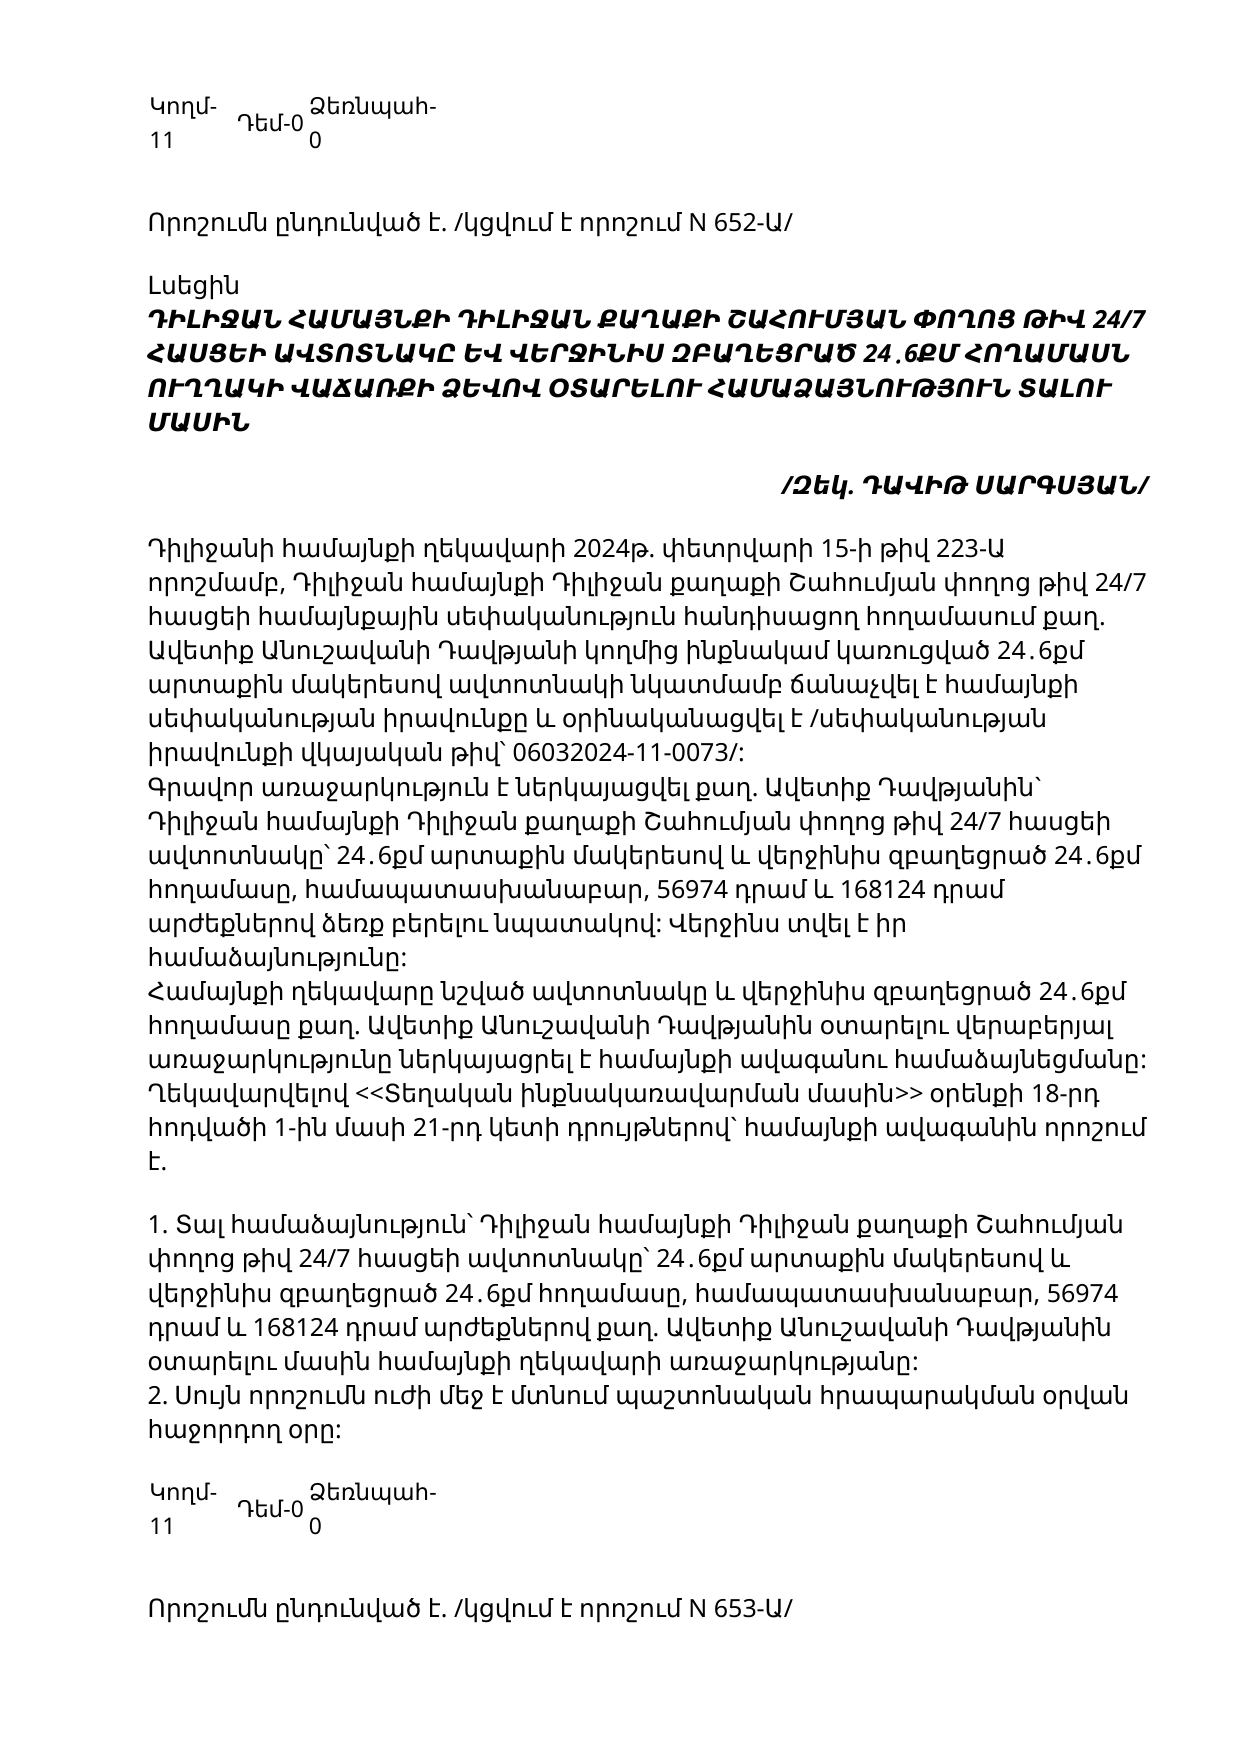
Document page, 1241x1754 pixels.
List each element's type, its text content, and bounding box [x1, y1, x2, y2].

table_header Դեմ-0 [235, 1475, 307, 1562]
text Որոշումն ընդունված է. /կցվում է որոշում N 652-Ա/ [147, 205, 1151, 239]
text Որոշումն ընդունված է. /կցվում է որոշում N 653-Ա/ [147, 1591, 1151, 1625]
text Դիլիջանի համայնքի ղեկավարի 2024թ. փետրվարի 15-ի թիվ 223-Ա որոշմամբ, Դիլիջան համայնքի Դիլիջան քաղաքի Շահումյան փողոց թիվ 24/7 հասցեի համայնքային սեփականություն հանդիսացող հողամասում քաղ. Ավետիք Անուշավանի Դավթյանի կողմից ինքնակամ կառուցված 24․6քմ արտաքին մակերեսով ավտոտնակի նկատմամբ ճանաչվել է համայնքի սեփականության իրավունքը և օրինականացվել է /սեփականության իրավունքի վկայական թիվ՝ 06032024-11-0073/: Գրավոր առաջարկություն է ներկայացվել քաղ. Ավետիք Դավթյանին` Դիլիջան համայնքի Դիլիջան քաղաքի Շահումյան փողոց թիվ 24/7 հասցեի ավտոտնակը՝ 24․6քմ արտաքին մակերեսով և վերջինիս զբաղեցրած 24․6քմ հողամասը, համապատասխանաբար, 56974 դրամ և 168124 դրամ արժեքներով ձեռք բերելու նպատակով: Վերջինս տվել է իր համաձայնությունը: Համայնքի ղեկավարը նշված ավտոտնակը և վերջինիս զբաղեցրած 24․6քմ հողամասը քաղ. Ավետիք Անուշավանի Դավթյանին օտարելու վերաբերյալ առաջարկությունը ներկայացրել է համայնքի ավագանու համաձայնեցմանը: Ղեկավարվելով <<Տեղական ինքնակառավարման մասին>> օրենքի 18-րդ հոդվածի 1-ին մասի 21-րդ կետի դրույթներով` համայնքի ավագանին որոշում է. [147, 531, 1151, 1178]
table_header Ձեռնպահ-0 [307, 1475, 440, 1562]
table_header Ձեռնպահ-0 [307, 89, 440, 176]
table_header Կողմ-11 [148, 89, 235, 176]
table_header Դեմ-0 [235, 89, 307, 176]
text Լսեցին ԴԻԼԻՋԱՆ ՀԱՄԱՅՆՔԻ ԴԻԼԻՋԱՆ ՔԱՂԱՔԻ ՇԱՀՈՒՄՅԱՆ ՓՈՂՈՑ ԹԻՎ 24/7 ՀԱՍՑԵԻ ԱՎՏՈՏՆԱԿԸ ԵՎ ՎԵՐՋԻՆԻՍ ԶԲԱՂԵՑՐԱԾ 24․6ՔՄ ՀՈՂԱՄԱՍՆ ՈՒՂՂԱԿԻ ՎԱՃԱՌՔԻ ՁԵՎՈՎ ՕՏԱՐԵԼՈՒ ՀԱՄԱՁԱՅՆՈՒԹՅՈՒՆ ՏԱԼՈՒ ՄԱՍԻՆ [147, 268, 1151, 438]
text /Զեկ. ԴԱՎԻԹ ՍԱՐԳՍՅԱՆ/ [147, 467, 1151, 502]
table_header Կողմ-11 [148, 1475, 235, 1562]
text 1. Տալ համաձայնություն՝ Դիլիջան համայնքի Դիլիջան քաղաքի Շահումյան փողոց թիվ 24/7 հասցեի ավտոտնակը՝ 24․6քմ արտաքին մակերեսով և վերջինիս զբաղեցրած 24․6քմ հողամասը, համապատասխանաբար, 56974 դրամ և 168124 դրամ արժեքներով քաղ. Ավետիք Անուշավանի Դավթյանին օտարելու մասին համայնքի ղեկավարի առաջարկությանը: 2. Սույն որոշումն ուժի մեջ է մտնում պաշտոնական հրապարակման օրվան հաջորդող օրը: [147, 1207, 1151, 1446]
